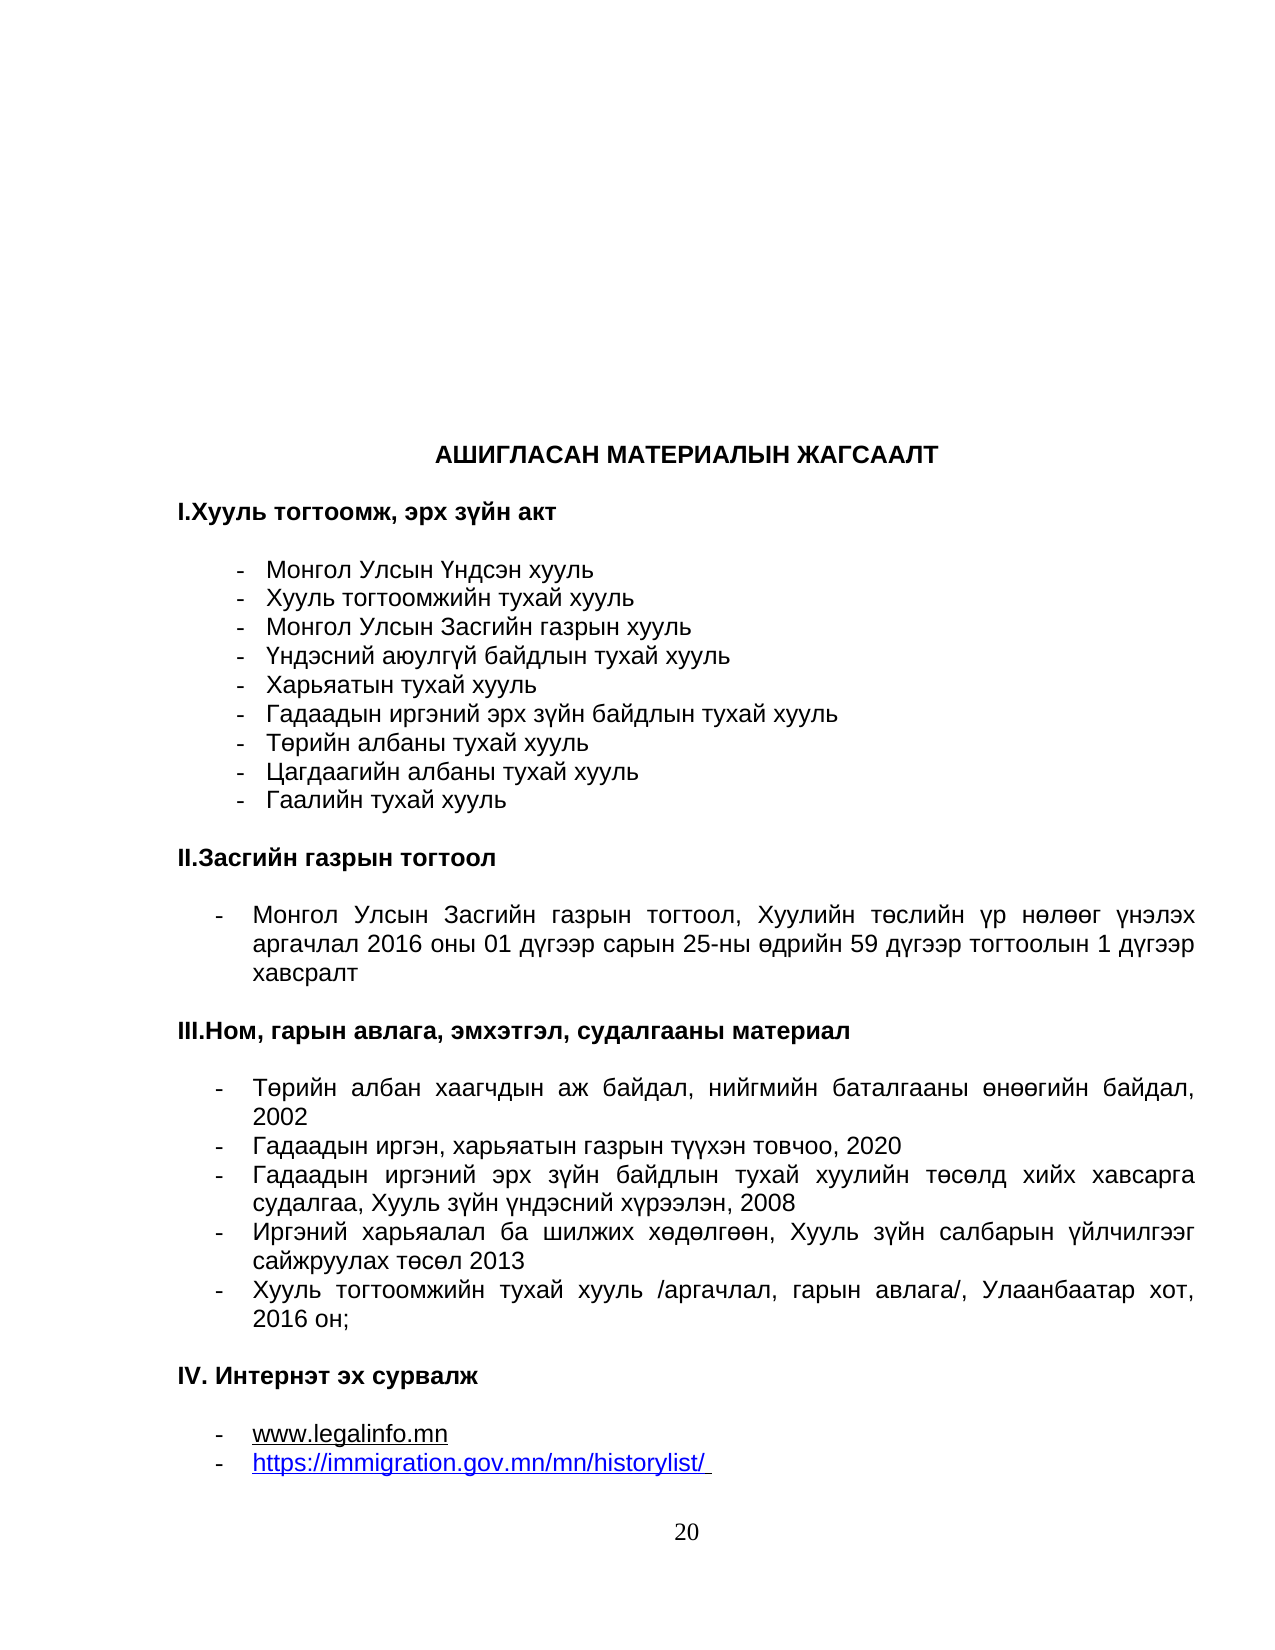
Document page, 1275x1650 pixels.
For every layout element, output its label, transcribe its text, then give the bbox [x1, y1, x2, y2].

list www.legalinfo.mn [215, 1419, 1196, 1447]
list Гаалийн тухай хууль [236, 785, 1196, 814]
list Үндэсний аюулгүй байдлын тухай хууль [236, 641, 1196, 670]
list Монгол Улсын Засгийн газрын хууль [236, 612, 1196, 641]
list Гадаадын иргэний эрх зүйн байдлын тухай хуулийн төсөлд хийх хавсарга судалгаа, Хууль зүйн үндэсний хүрээлэн, 2008 [215, 1159, 1196, 1217]
list Иргэний харьяалал ба шилжих хөдөлгөөн, Хууль зүйн салбарын үйлчилгээг сайжруулах төсөл 2013 [215, 1217, 1196, 1275]
list Монгол Улсын Үндсэн хууль [236, 554, 1196, 583]
list Гадаадын иргэний эрх зүйн байдлын тухай хууль [236, 699, 1196, 728]
text АШИГЛАСАН МАТЕРИАЛЫН ЖАГСААЛТ [177, 439, 1196, 468]
list Цагдаагийн албаны тухай хууль [236, 757, 1196, 785]
list https://immigration.gov.mn/mn/historylist/ [215, 1447, 1196, 1476]
list Хууль тогтоомжийн тухай хууль [236, 583, 1196, 612]
list Хууль тогтоомжийн тухай хууль /аргачлал, гарын авлага/, Улаанбаатар хот, 2016 он; [215, 1275, 1196, 1332]
list Гадаадын иргэн, харьяатын газрын түүхэн товчоо, 2020 [215, 1131, 1196, 1159]
list Төрийн албаны тухай хууль [236, 728, 1196, 757]
text III.Ном, гарын авлага, эмхэтгэл, судалгааны материал [177, 1016, 1196, 1044]
list Харьяатын тухай хууль [236, 670, 1196, 699]
list Монгол Улсын Засгийн газрын тогтоол, Хуулийн төслийн үр нөлөөг үнэлэх аргачлал 2016 оны 01 дүгээр сарын 25-ны өдрийн 59 дүгээр тогтоолын 1 дүгээр хавсралт [215, 901, 1196, 987]
list Төрийн албан хаагчдын аж байдал, нийгмийн баталгааны өнөөгийн байдал, 2002 [215, 1073, 1196, 1131]
text IV. Интернэт эх сурвалж [177, 1332, 1196, 1390]
text I.Хууль тогтоомж, эрх зүйн акт [177, 497, 1196, 526]
text II.Засгийн газрын тогтоол [177, 843, 1196, 872]
